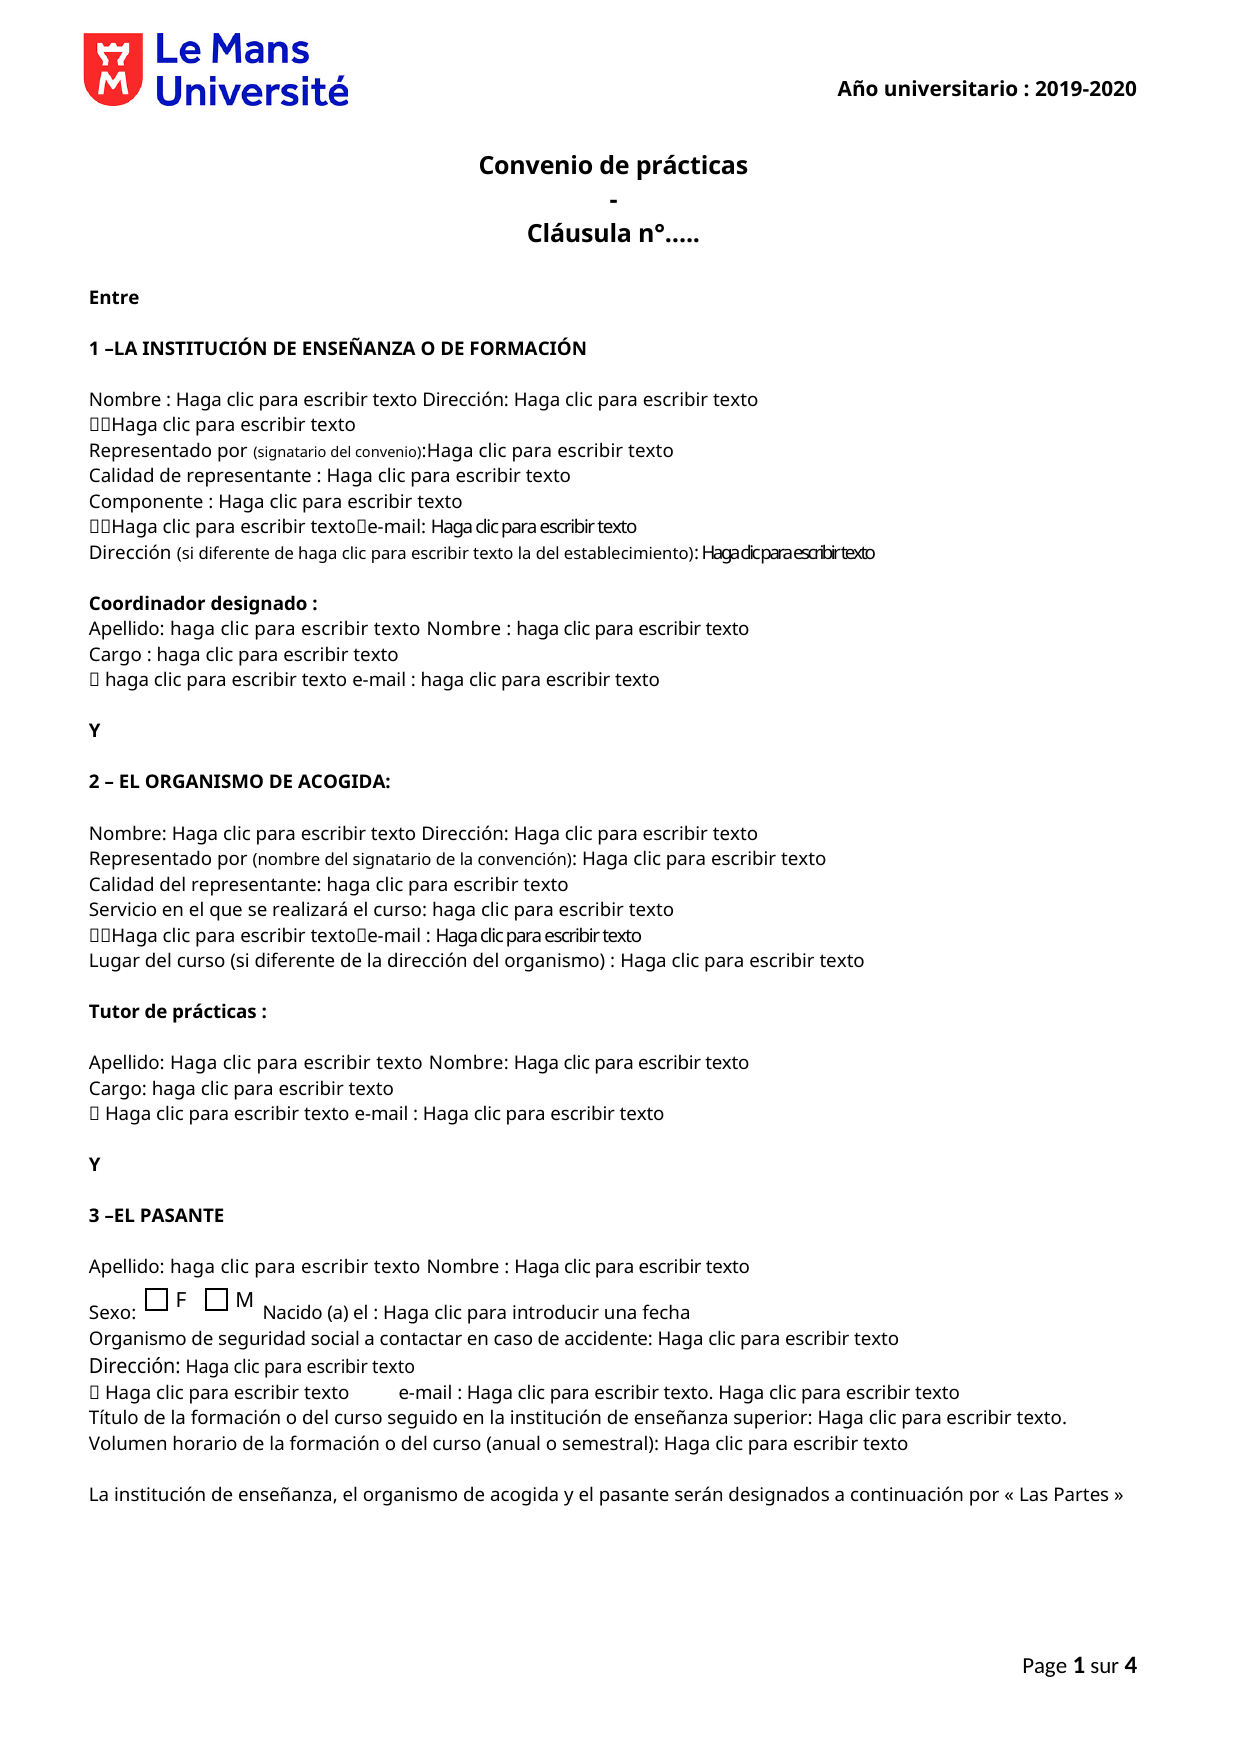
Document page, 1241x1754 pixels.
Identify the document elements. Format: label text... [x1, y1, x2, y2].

text Componente : [89, 488, 1109, 514]
text 1 –LA INSTITUCIÓN DE ENSEÑANZA O DE FORMACIÓN [89, 335, 1136, 361]
text Apellido: Nombre : [89, 1254, 1066, 1279]
text Representado por (nombre del signatario de la convención): [89, 845, 1137, 871]
text e-mail: [89, 514, 1137, 539]
text Tutor de prácticas : [89, 998, 1137, 1024]
text Cláusula n°….. [90, 216, 1137, 250]
text Coordinador designado : [89, 590, 1137, 616]
text La institución de enseñanza, el organismo de acogida y el pasante serán designados a continuación por « Las Partes » [89, 1481, 1137, 1507]
text Nombre: Dirección: [89, 820, 1137, 845]
text Dirección (si diferente de haga clic para escribir texto la del establecimiento): [89, 539, 1112, 565]
text Entre [89, 284, 1136, 309]
text Representado por (signatario del convenio): [89, 437, 1137, 463]
text Nombre : Dirección: [89, 386, 1142, 412]
text Lugar del curso (si diferente de la dirección del organismo) : [89, 947, 1137, 973]
text  e-mail : Haga clic para escribir texto. [89, 1379, 1137, 1405]
text Volumen horario de la formación o del curso (anual o semestral): Haga clic para escribir texto [89, 1430, 1137, 1456]
text  [89, 412, 1142, 437]
text Título de la formación o del curso seguido en la institución de enseñanza superior: Haga clic para escribir texto. [89, 1405, 1137, 1430]
picture [83, 33, 348, 106]
text - [90, 182, 1137, 216]
text 2 – EL ORGANISMO DE ACOGIDA: [89, 769, 1136, 794]
text Calidad de representante : [89, 463, 1137, 488]
text e-mail : [89, 922, 1137, 947]
text Y [89, 1152, 1136, 1177]
text 3 –EL PASANTE [89, 1203, 1136, 1228]
text Apellido: Nombre: [89, 1049, 1066, 1075]
text Apellido: Nombre : [89, 616, 1066, 641]
text Cargo: [89, 1075, 1137, 1101]
text Cargo : [89, 641, 1137, 667]
text Servicio en el que se realizará el curso: [89, 896, 1137, 922]
text Organismo de seguridad social a contactar en caso de accidente: [89, 1325, 1137, 1351]
text Dirección: [89, 1351, 1066, 1379]
text  e-mail : [89, 1101, 1137, 1126]
text  e-mail : [89, 667, 1137, 692]
text Sexo: Nacido (a) el : [89, 1279, 1066, 1325]
text Convenio de prácticas [90, 148, 1137, 182]
text Y [89, 718, 1136, 743]
text Calidad del representante: [89, 871, 1137, 896]
